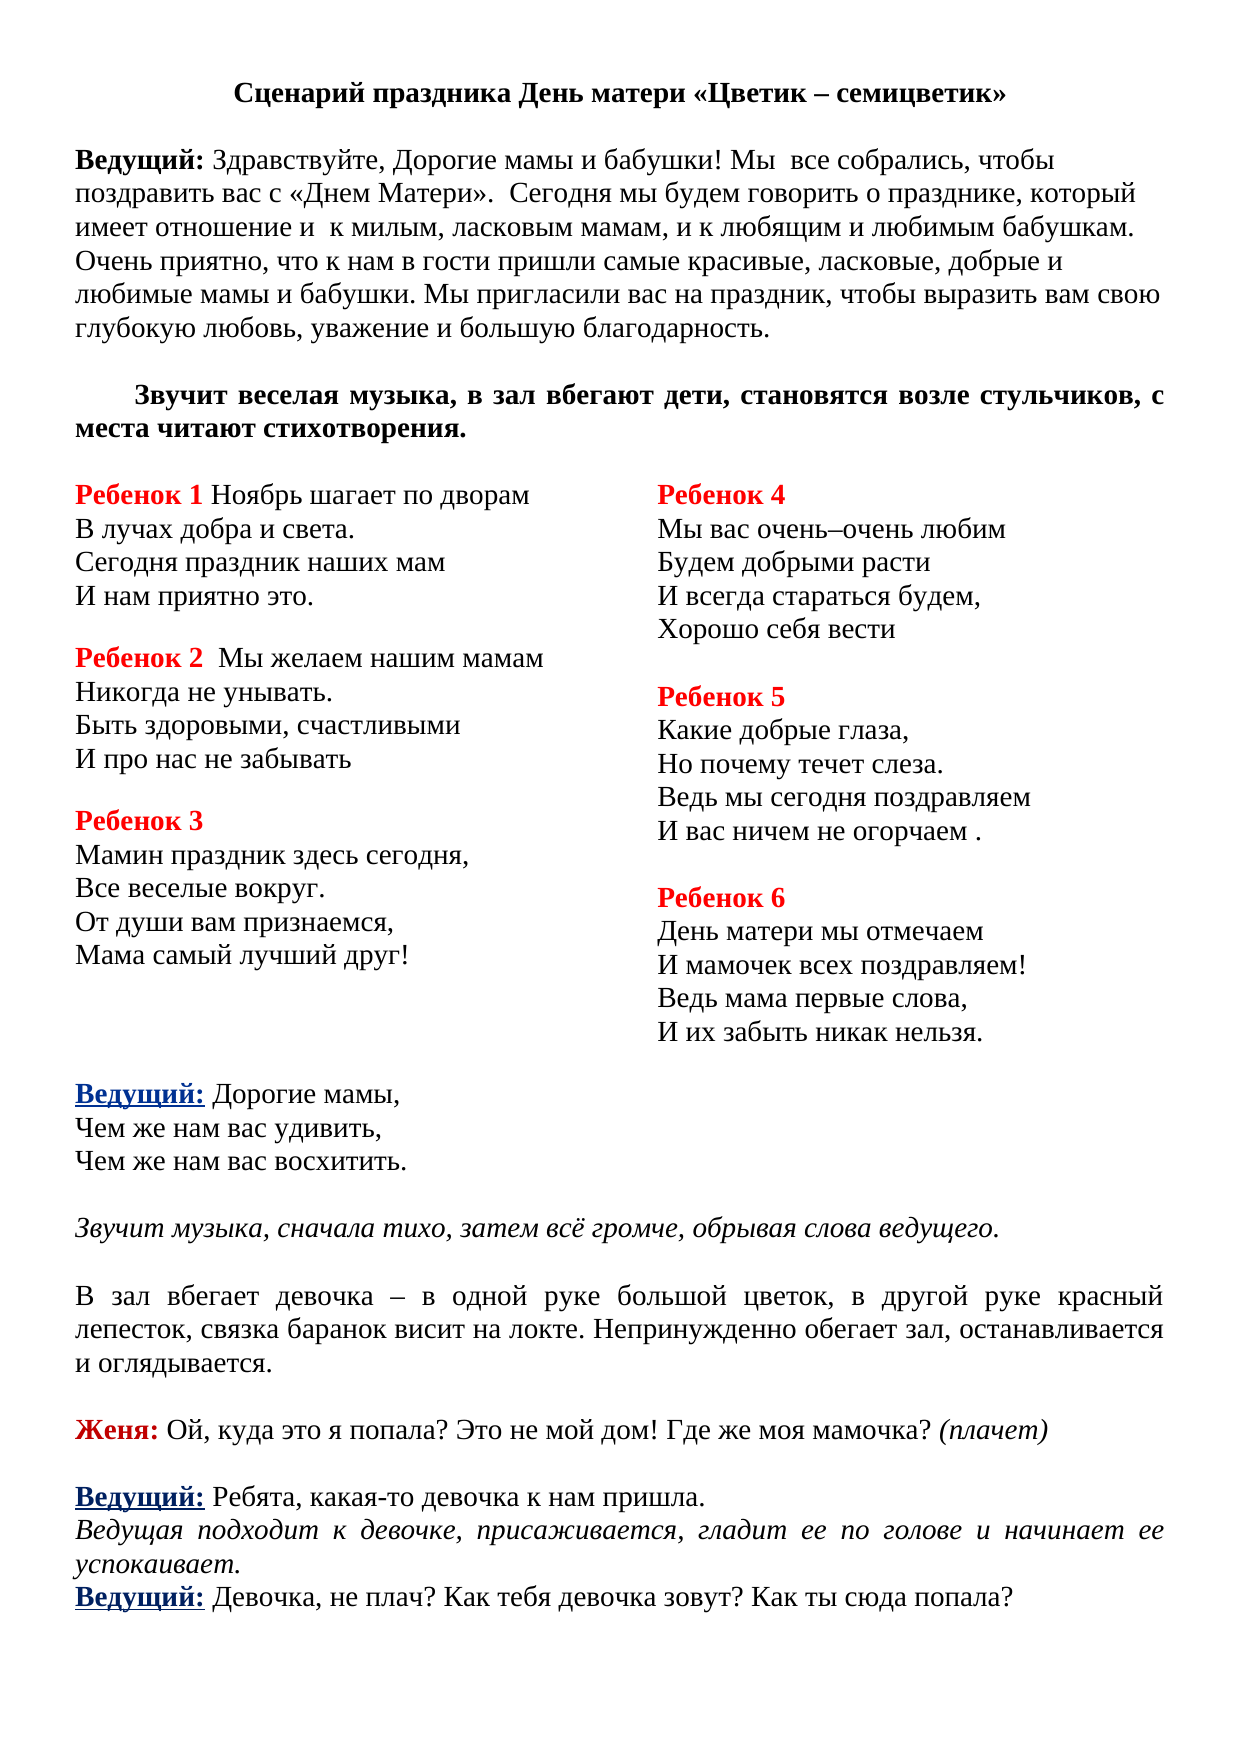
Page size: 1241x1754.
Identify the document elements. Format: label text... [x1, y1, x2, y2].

text Ребенок 1 Ноябрь шагает по дворам [75, 477, 583, 511]
text В лучах добра и света. [75, 511, 583, 544]
text И мамочек всех поздравляем! [657, 947, 1165, 981]
text Ведущий: Здравствуйте, Дорогие мамы и бабушки! Мы все собрались, чтобы поздравить вас с «Днем Матери». Сегодня мы будем говорить о празднике, который имеет отношение и к милым, ласковым мамам, и к любящим и любимым бабушкам. Очень приятно, что к нам в гости пришли самые красивые, ласковые, добрые и любимые мамы и бабушки. Мы пригласили вас на праздник, чтобы выразить вам свою глубокую любовь, уважение и большую благодарность. [75, 142, 1165, 343]
text День матери мы отмечаем [657, 913, 1165, 947]
text Мама самый лучший друг! [75, 937, 583, 971]
text Ребенок 4 [657, 477, 1165, 511]
text Мамин праздник здесь сегодня, [75, 837, 583, 870]
text Мы вас очень–очень любим [657, 511, 1165, 544]
text Ведущий: Девочка, не плач? Как тебя девочка зовут? Как ты сюда попала? [75, 1579, 1165, 1613]
text Ребенок 5 [657, 679, 1165, 712]
text Ведь мама первые слова, [657, 981, 1165, 1014]
text Женя: Ой, куда это я попала? Это не мой дом! Где же моя мамочка? (плачет) [75, 1412, 1165, 1445]
text Чем же нам вас удивить, [75, 1110, 1165, 1143]
text Звучит веселая музыка, в зал вбегают дети, становятся возле стульчиков, с места читают стихотворения. [75, 377, 1165, 444]
text Сегодня праздник наших мам [75, 544, 583, 578]
text Чем же нам вас восхитить. [75, 1143, 1165, 1177]
text Хорошо себя вести [657, 612, 1165, 645]
text Ведущий: Дорогие мамы, [75, 1076, 1165, 1110]
text Сценарий праздника День матери «Цветик – семицветик» [75, 75, 1165, 108]
text От души вам признаемся, [75, 904, 583, 937]
text Ребенок 3 [75, 803, 583, 837]
text И нам приятно это. [75, 578, 583, 612]
text Все веселые вокруг. [75, 870, 583, 904]
text В зал вбегает девочка – в одной руке большой цветок, в другой руке красный лепесток, связка баранок висит на локте. Непринужденно обегает зал, останавливается и оглядывается. [75, 1278, 1165, 1378]
text И их забыть никак нельзя. [657, 1014, 1165, 1048]
text Ребенок 2 Мы желаем нашим мамам [75, 640, 583, 674]
text Никогда не унывать. [75, 674, 583, 707]
text Быть здоровыми, счастливыми [75, 707, 583, 741]
text Звучит музыка, сначала тихо, затем всё громче, обрывая слова ведущего. [75, 1211, 1165, 1244]
text И про нас не забывать [75, 741, 583, 774]
text Ведь мы сегодня поздравляем [657, 779, 1165, 813]
text Ведущая подходит к девочке, присаживается, гладит ее по голове и начинает ее успокаивает. [75, 1512, 1165, 1579]
text Ребенок 6 [657, 880, 1165, 913]
text Но почему течет слеза. [657, 746, 1165, 779]
text Ведущий: Ребята, какая-то девочка к нам пришла. [75, 1479, 1165, 1512]
text И вас ничем не огорчаем . [657, 813, 1165, 846]
text Какие добрые глаза, [657, 712, 1165, 746]
text Будем добрыми расти [657, 544, 1165, 578]
text И всегда стараться будем, [657, 578, 1165, 612]
